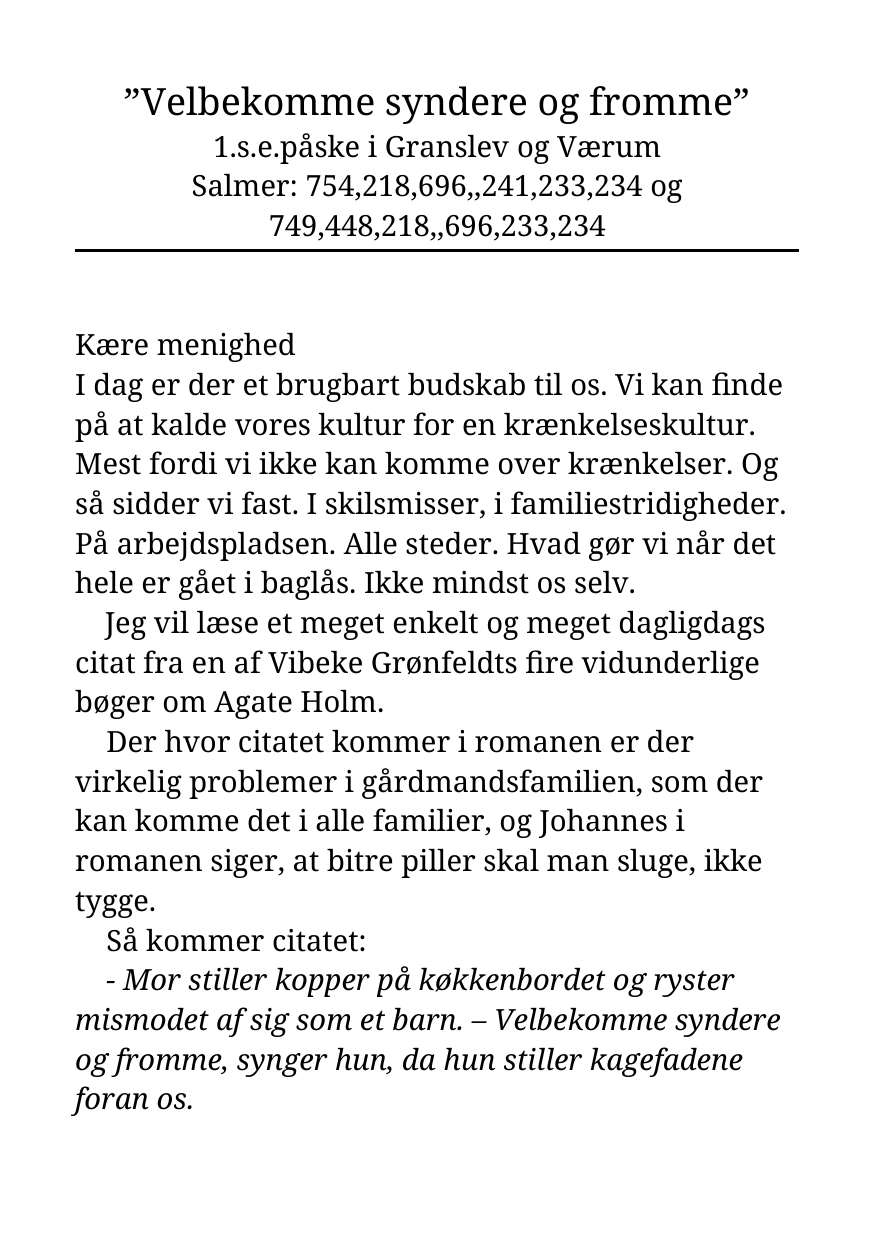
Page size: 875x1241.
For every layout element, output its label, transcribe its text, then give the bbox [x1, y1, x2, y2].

picture [75, 245, 799, 254]
text Kære menighed [75, 324, 799, 364]
text Der hvor citatet kommer i romanen er der virkelig problemer i gårdmandsfamilien, som der kan komme det i alle familier, og Johannes i romanen siger, at bitre piller skal man sluge, ikke tygge. [75, 721, 799, 920]
text Salmer: 754,218,696,,241,233,234 og 749,448,218,,696,233,234 [75, 166, 799, 245]
text - Mor stiller kopper på køkkenbordet og ryster mismodet af sig som et barn. – Velbekomme syndere og fromme, synger hun, da hun stiller kagefadene foran os. [75, 959, 799, 1118]
text Så kommer citatet: [75, 920, 799, 959]
text Jeg vil læse et meget enkelt og meget dagligdags citat fra en af Vibeke Grønfeldts fire vidunderlige bøger om Agate Holm. [75, 602, 799, 721]
text ”Velbekomme syndere og fromme” [75, 75, 799, 126]
text I dag er der et brugbart budskab til os. Vi kan finde på at kalde vores kultur for en krænkelseskultur. Mest fordi vi ikke kan komme over krænkelser. Og så sidder vi fast. I skilsmisser, i familiestridigheder. På arbejdspladsen. Alle steder. Hvad gør vi når det hele er gået i baglås. Ikke mindst os selv. [75, 364, 799, 602]
text 1.s.e.påske i Granslev og Værum [75, 126, 799, 166]
